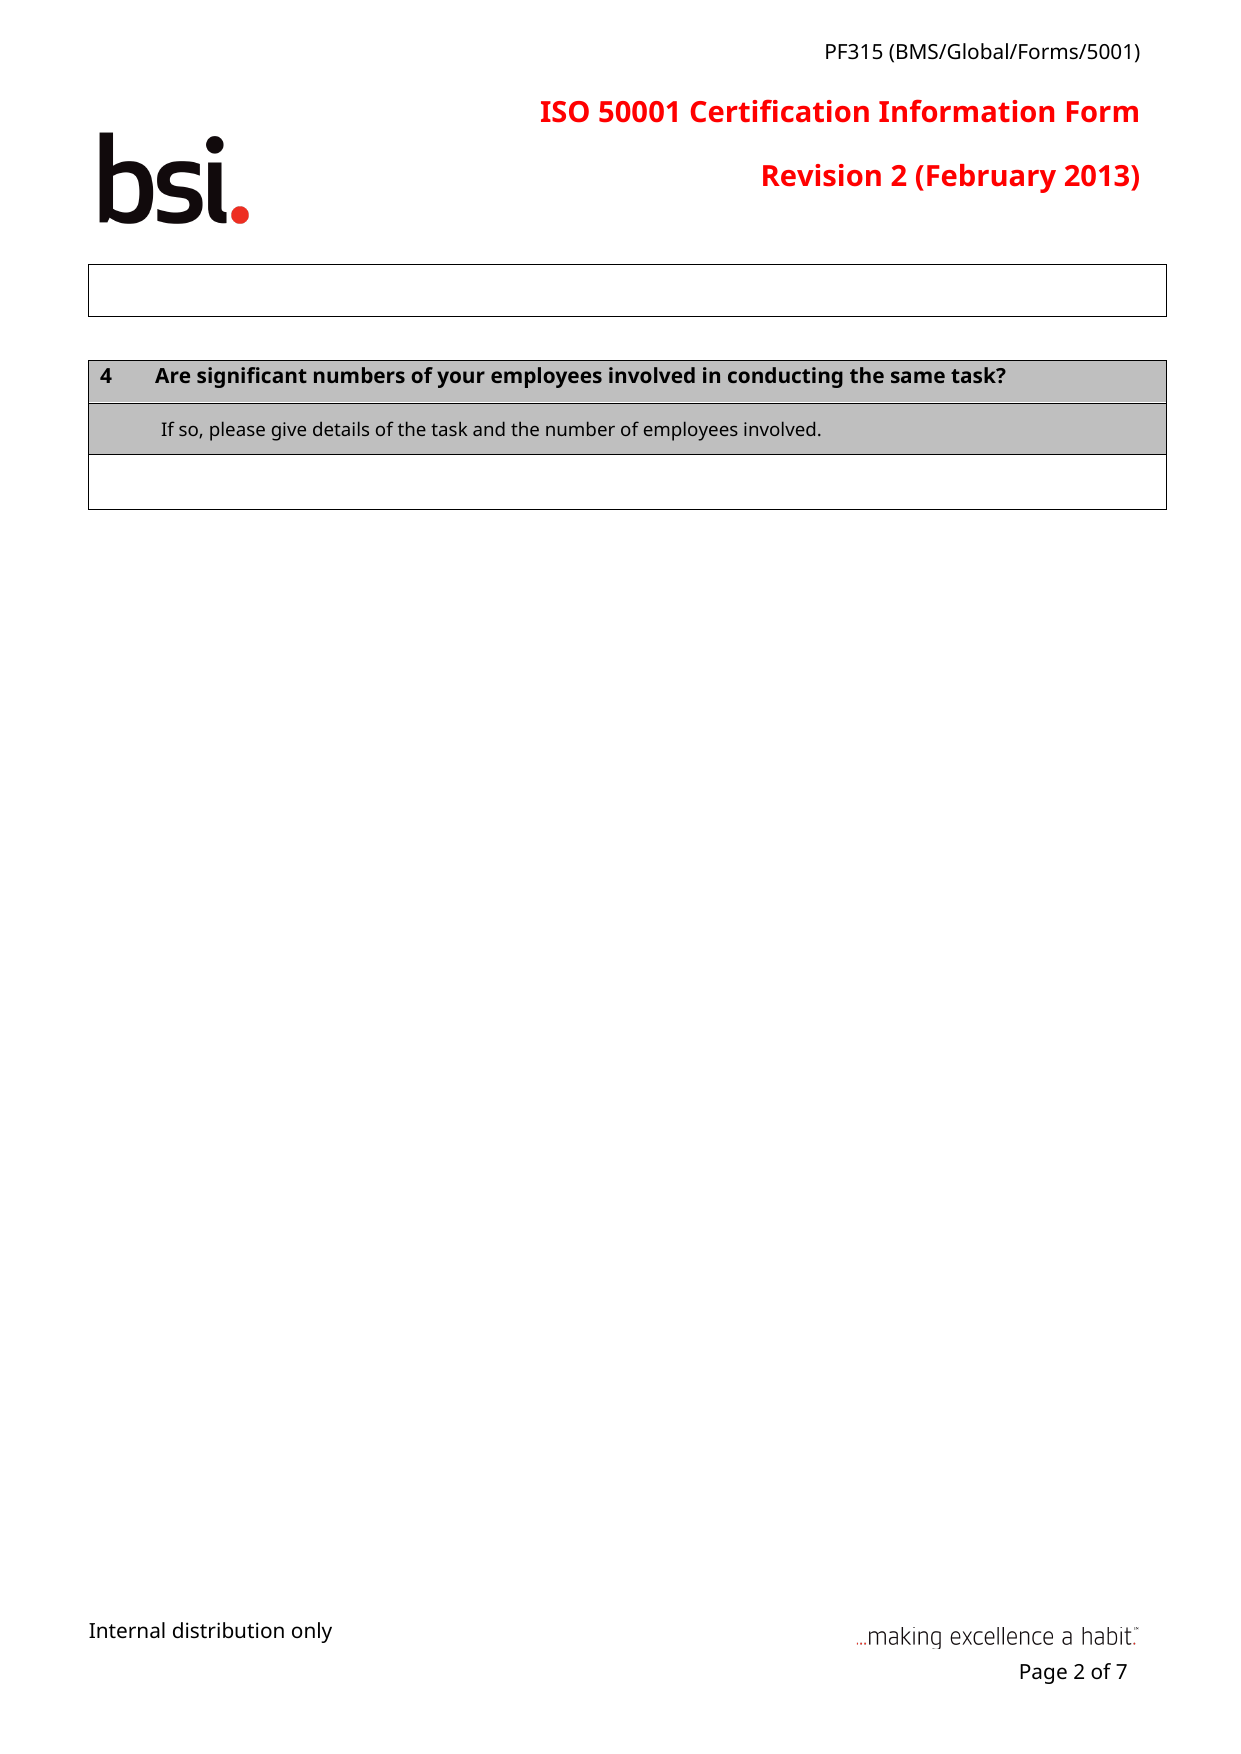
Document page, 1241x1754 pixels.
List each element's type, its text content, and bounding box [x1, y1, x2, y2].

table_cell [89, 265, 1166, 316]
table_cell [89, 455, 1166, 508]
table_cell If so, please give details of the task and the number of employees involved. [89, 404, 1166, 454]
table_header 4 Are significant numbers of your employees involved in conducting the same task? [89, 361, 1166, 402]
